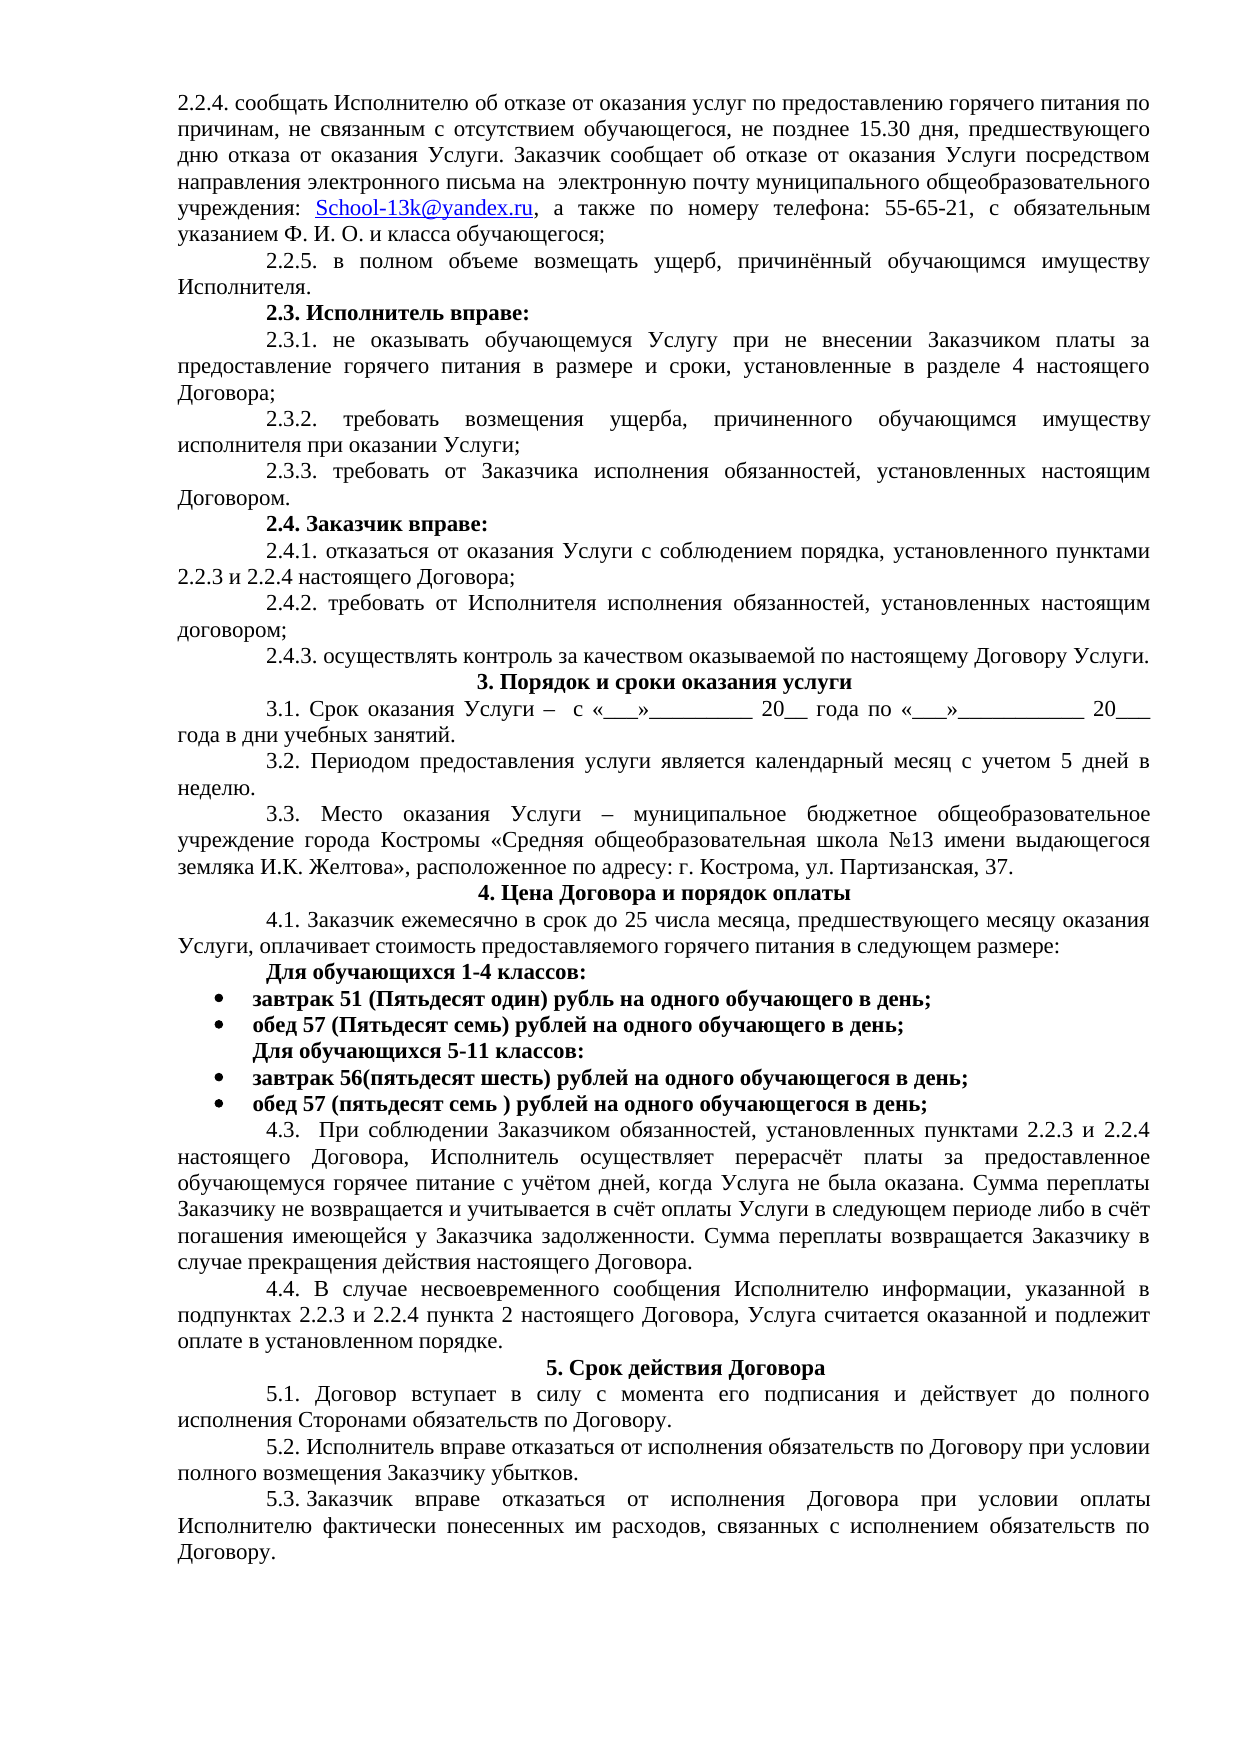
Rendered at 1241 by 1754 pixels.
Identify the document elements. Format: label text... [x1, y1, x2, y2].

list завтрак 51 (Пятьдесят один) рубль на одного обучающего в день; [215, 985, 1152, 1011]
text 5.2. Исполнитель вправе отказаться от исполнения обязательств по Договору при условии полного возмещения Заказчику убытков. [177, 1433, 1152, 1485]
text 2.2.5. в полном объеме возмещать ущерб, причинённый обучающимся имуществу Исполнителя. [177, 247, 1152, 299]
text 2.3.3. требовать от Заказчика исполнения обязанностей, установленных настоящим Договором. [177, 458, 1152, 510]
text Для обучающихся 1-4 классов: [177, 958, 1152, 985]
text 3. Порядок и сроки оказания услуги [177, 668, 1152, 695]
text 2.4.1. отказаться от оказания Услуги с соблюдением порядка, установленного пунктами 2.2.3 и 2.2.4 настоящего Договора; [177, 537, 1152, 589]
text 5.1. Договор вступает в силу с момента его подписания и действует до полного исполнения Сторонами обязательств по Договору. [177, 1380, 1152, 1433]
text 2.4.3. осуществлять контроль за качеством оказываемой по настоящему Договору Услуги. [177, 642, 1152, 668]
text 2.3.2. требовать возмещения ущерба, причиненного обучающимся имуществу исполнителя при оказании Услуги; [177, 405, 1152, 458]
text 4.1. Заказчик ежемесячно в срок до 25 числа месяца, предшествующего месяцу оказания Услуги, оплачивает стоимость предоставляемого горячего питания в следующем размере: [177, 906, 1152, 958]
text 3.3. Место оказания Услуги – муниципальное бюджетное общеобразовательное учреждение города Костромы «Средняя общеобразовательная школа №13 имени выдающегося земляка И.К. Желтова», расположенное по адресу: г. Кострома, ул. Партизанская, 37. [177, 800, 1152, 879]
text Для обучающихся 5-11 классов: [252, 1037, 1152, 1064]
list обед 57 (Пятьдесят семь) рублей на одного обучающего в день; [215, 1011, 1152, 1037]
text 4.4. В случае несвоевременного сообщения Исполнителю информации, указанной в подпунктах 2.2.3 и 2.2.4 пункта 2 настоящего Договора, Услуга считается оказанной и подлежит оплате в установленном порядке. [177, 1274, 1152, 1354]
list обед 57 (пятьдесят семь ) рублей на одного обучающегося в день; [215, 1090, 1152, 1116]
list завтрак 56(пятьдесят шесть) рублей на одного обучающегося в день; [215, 1064, 1152, 1090]
text 4.3. При соблюдении Заказчиком обязанностей, установленных пунктами 2.2.3 и 2.2.4 настоящего Договора, Исполнитель осуществляет перерасчёт платы за предоставленное обучающемуся горячее питание с учётом дней, когда Услуга не была оказана. Сумма переплаты Заказчику не возвращается и учитывается в счёт оплаты Услуги в следующем периоде либо в счёт погашения имеющейся у Заказчика задолженности. Сумма переплаты возвращается Заказчику в случае прекращения действия настоящего Договора. [177, 1116, 1152, 1274]
text 2.4.2. требовать от Исполнителя исполнения обязанностей, установленных настоящим договором; [177, 589, 1152, 642]
text 4. Цена Договора и порядок оплаты [177, 879, 1152, 906]
text 2.3. Исполнитель вправе: [177, 299, 1152, 326]
text 5.3. Заказчик вправе отказаться от исполнения Договора при условии оплаты Исполнителю фактически понесенных им расходов, связанных с исполнением обязательств по Договору. [177, 1485, 1152, 1564]
text 2.4. Заказчик вправе: [177, 510, 1152, 537]
text 3.2. Периодом предоставления услуги является календарный месяц с учетом 5 дней в неделю. [177, 747, 1152, 800]
text 2.2.4. сообщать Исполнителю об отказе от оказания услуг по предоставлению горячего питания по причинам, не связанным с отсутствием обучающегося, не позднее 15.30 дня, предшествующего дню отказа от оказания Услуги. Заказчик сообщает об отказе от оказания Услуги посредством направления электронного письма на электронную почту муниципального общеобразовательного учреждения: School-13k@yandex.ru, а также по номеру телефона: 55-65-21, с обязательным указанием Ф. И. О. и класса обучающегося; [177, 89, 1152, 247]
text 2.3.1. не оказывать обучающемуся Услугу при не внесении Заказчиком платы за предоставление горячего питания в размере и сроки, установленные в разделе 4 настоящего Договора; [177, 326, 1152, 405]
text 5. Срок действия Договора [472, 1354, 1152, 1380]
text 3.1. Срок оказания Услуги – с «___»_________ 20__ года по «___»___________ 20___ года в дни учебных занятий. [177, 695, 1152, 747]
